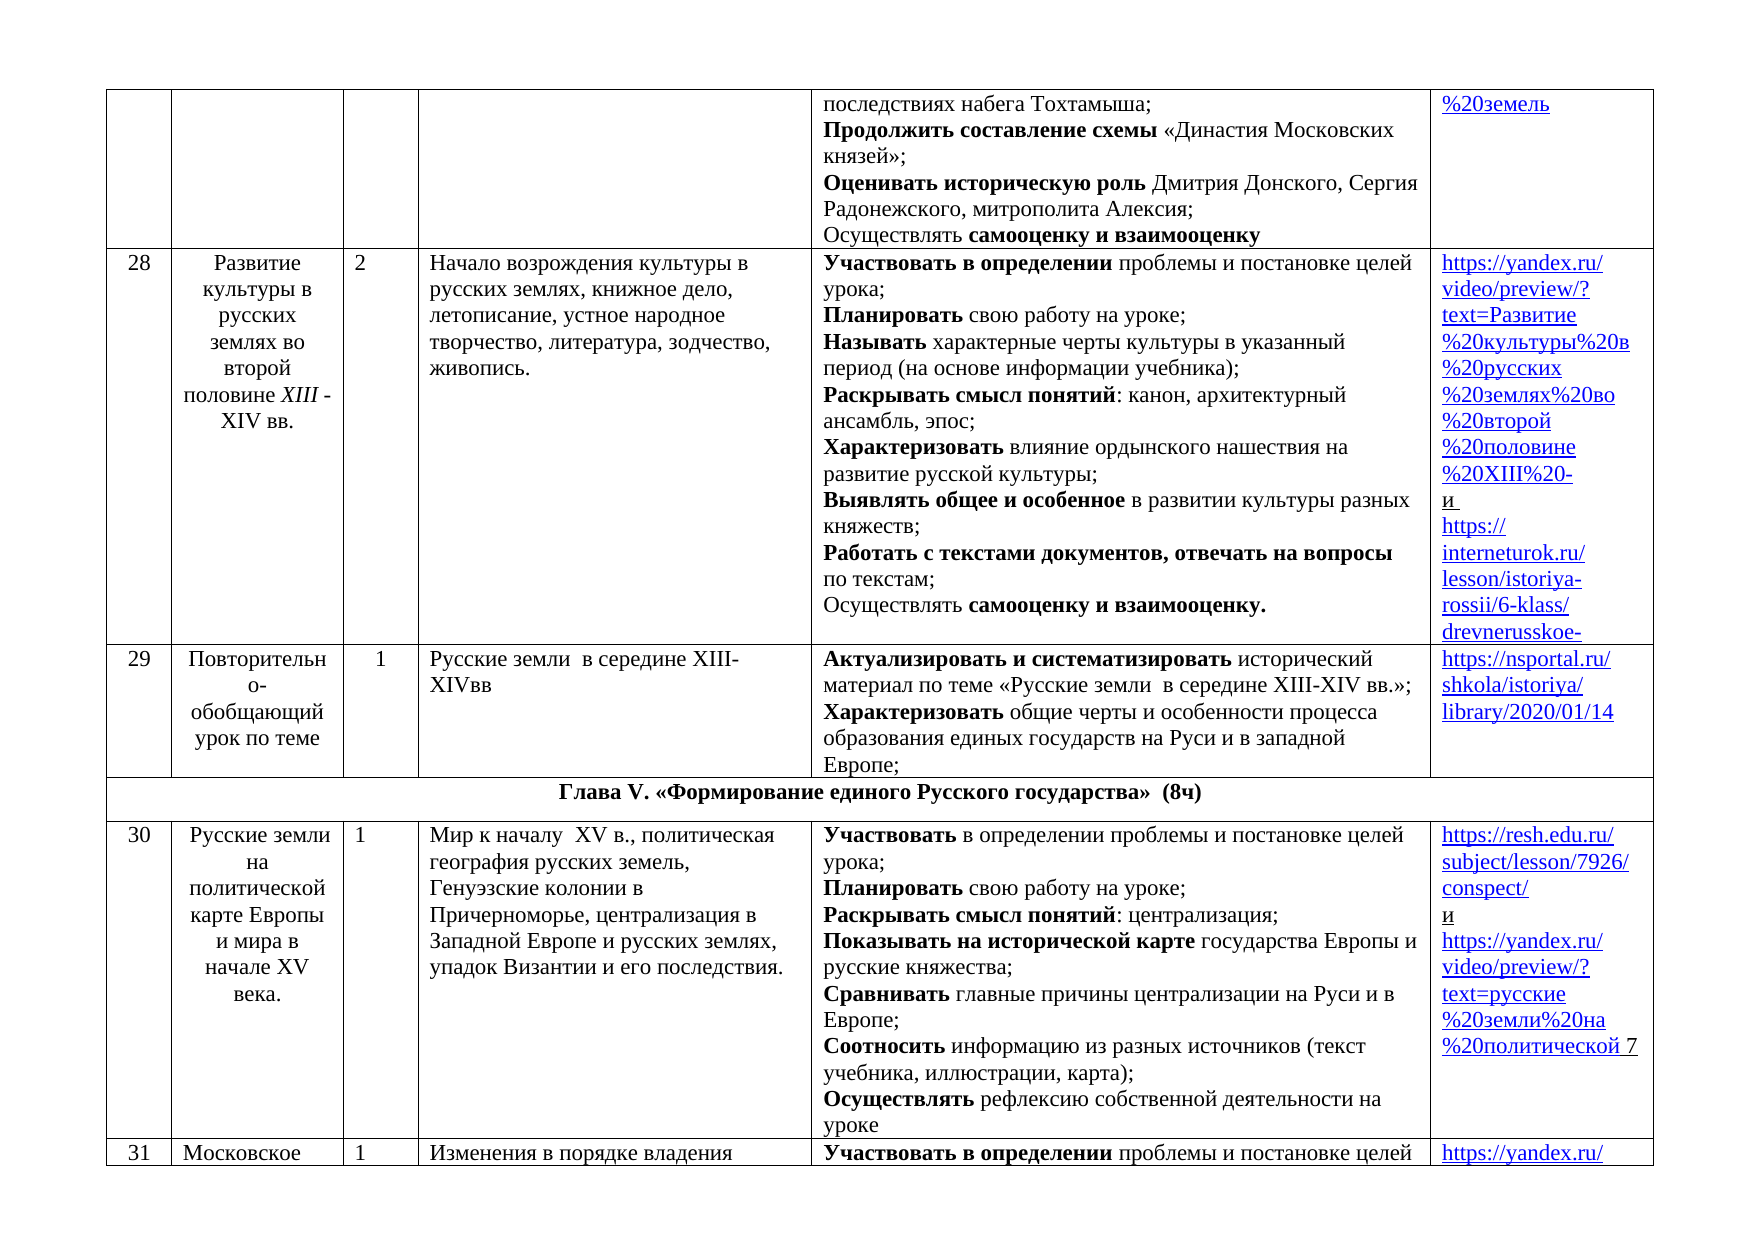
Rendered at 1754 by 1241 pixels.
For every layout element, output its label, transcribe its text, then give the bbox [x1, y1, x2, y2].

table_cell 1 [344, 90, 418, 248]
table_cell https://resh.edu.ru/subject/lesson/7926/conspect/ и https://yandex.ru/video/preview/?text=русские%20земли%20на%20политической 7 [1431, 822, 1653, 1138]
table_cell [812, 90, 1430, 248]
table_cell 1 [344, 645, 418, 777]
table_cell Участвовать в определении проблемы и постановке целей урока; Планировать свою работу на уроке; Называть характерные черты культуры в указанный период (на основе информации учебника); Раскрывать смысл понятий: канон, архитектурный ансамбль, эпос; Характеризовать влияние ордынского нашествия на развитие русской культуры; Выявлять общее и особенное в развитии культуры разных княжеств; Работать с текстами документов, отвечать на вопросы по текстам; Осуществлять самооценку и взаимооценку. [812, 249, 1430, 644]
table_cell Глава V. «Формирование единого Русского государства» (8ч) [107, 778, 1653, 821]
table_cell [172, 1139, 343, 1165]
table_cell https://yandex.ru/video/preview/?text=Развитие%20культуры%20в%20русских%20землях%20во%20второй%20половине%20XIII%20- и https://interneturok.ru/lesson/istoriya-rossii/6-klass/drevnerusskoe- [1431, 249, 1653, 644]
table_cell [172, 90, 343, 248]
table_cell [419, 1139, 811, 1165]
table_cell Повторительно-обобщающий урок по теме [172, 645, 343, 777]
table_cell Участвовать в определении проблемы и постановке целей урока; Планировать свою работу на уроке; Раскрывать смысл понятий: централизация; Показывать на исторической карте государства Европы и русские княжества; Сравнивать главные причины централизации на Руси и в Европе; Соотносить информацию из разных источников (текст учебника, иллюстрации, карта); Осуществлять рефлексию собственной деятельности на уроке [812, 822, 1430, 1138]
table_cell Развитие культуры в русских землях во второй половине XIII -XIV вв. [172, 249, 343, 644]
table_cell 28 [107, 249, 171, 644]
table_cell 1 [344, 1139, 418, 1165]
table_cell Актуализировать и систематизировать исторический материал по теме «Русские земли в середине XIII-XIV вв.»; Характеризовать общие черты и особенности процесса образования единых государств на Руси и в западной Европе; [812, 645, 1430, 777]
table_cell 2 [344, 249, 418, 644]
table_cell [1431, 1139, 1653, 1165]
table_cell 31 [107, 1139, 171, 1165]
table_cell Русские земли в середине XIII-XIVвв [419, 645, 811, 777]
table_cell https://nsportal.ru/shkola/istoriya/library/2020/01/14 [1431, 645, 1653, 777]
table_cell Начало возрождения культуры в русских землях, книжное дело, летописание, устное народное творчество, литература, зодчество, живопись. [419, 249, 811, 644]
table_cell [419, 90, 811, 248]
table_cell Мир к началу XV в., политическая география русских земель, Генуэзские колонии в Причерноморье, централизация в Западной Европе и русских землях, упадок Византии и его последствия. [419, 822, 811, 1138]
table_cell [1431, 90, 1653, 248]
table_cell 1 [344, 822, 418, 1138]
table_cell 29 [107, 645, 171, 777]
table_cell 30 [107, 822, 171, 1138]
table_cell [812, 1139, 1430, 1165]
table_cell 27 [107, 90, 171, 248]
table_cell Русские земли на политической карте Европы и мира в начале XV века. [172, 822, 343, 1138]
